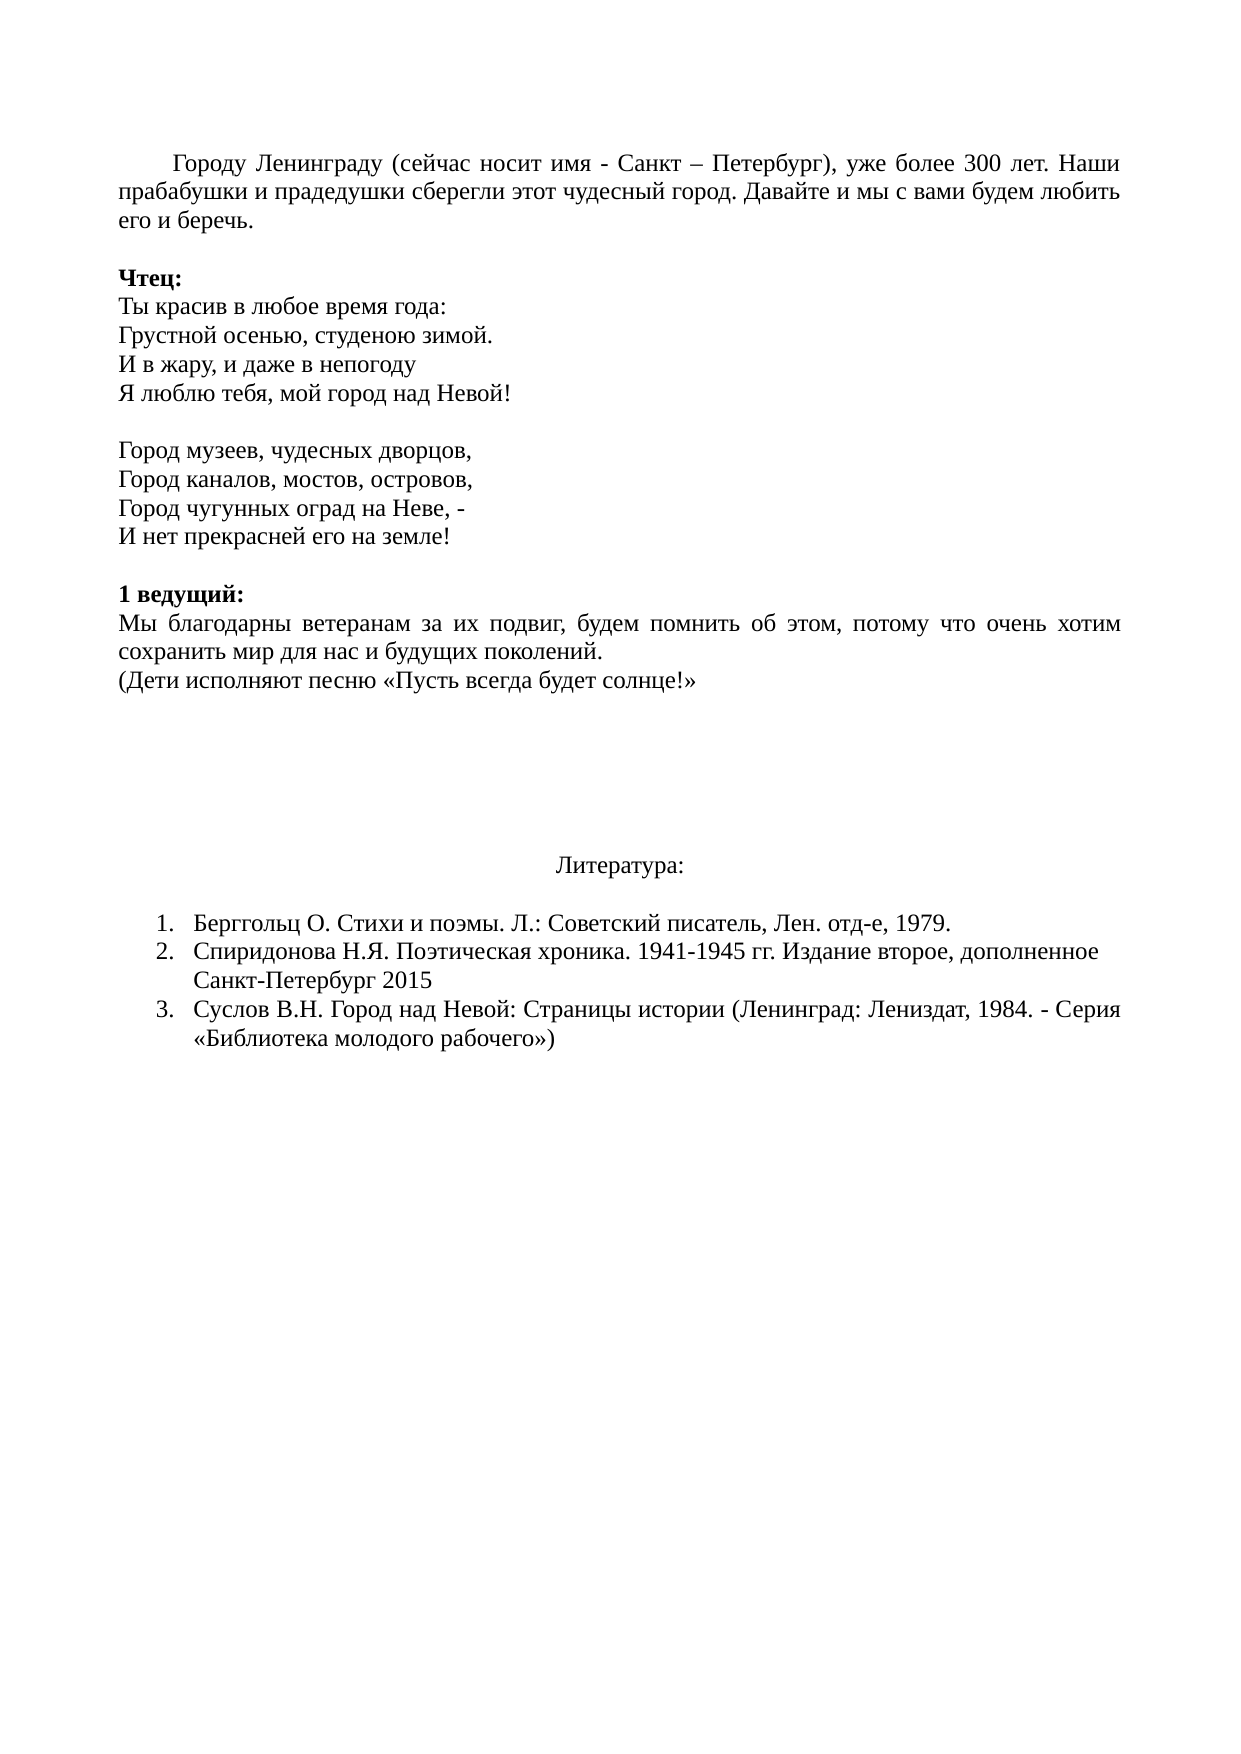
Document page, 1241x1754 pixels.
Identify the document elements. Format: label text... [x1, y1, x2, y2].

text И в жару, и даже в непогоду [118, 349, 1122, 378]
text Город чугунных оград на Неве, - [118, 493, 1122, 521]
text Литература: [118, 850, 1122, 879]
text Городу Ленинграду (сейчас носит имя - Санкт – Петербург), уже более 300 лет. Наши прабабушки и прадедушки сберегли этот чудесный город. Давайте и мы с вами будем любить его и беречь. [118, 148, 1122, 234]
text Город музеев, чудесных дворцов, [118, 435, 1122, 464]
list Спиридонова Н.Я. Поэтическая хроника. 1941-1945 гг. Издание второе, дополненное [156, 936, 1122, 965]
text 1 ведущий: [118, 579, 1122, 608]
list Берггольц О. Стихи и поэмы. Л.: Советский писатель, Лен. отд-е, 1979. [156, 908, 1122, 936]
list Суслов В.Н. Город над Невой: Страницы истории (Ленинград: Лениздат, 1984. - Серия «Библиотека молодого рабочего») [156, 994, 1122, 1051]
text Я люблю тебя, мой город над Невой! [118, 378, 1122, 406]
text Мы благодарны ветеранам за их подвиг, будем помнить об этом, потому что очень хотим сохранить мир для нас и будущих поколений. [118, 608, 1122, 665]
text (Дети исполняют песню «Пусть всегда будет солнце!» [118, 665, 1122, 694]
text Санкт-Петербург 2015 [118, 965, 1122, 994]
text И нет прекрасней его на земле! [118, 521, 1122, 550]
text Ты красив в любое время года: [118, 291, 1122, 320]
text Город каналов, мостов, островов, [118, 464, 1122, 493]
text Грустной осенью, студеною зимой. [118, 320, 1122, 349]
text Чтец: [118, 263, 1122, 291]
